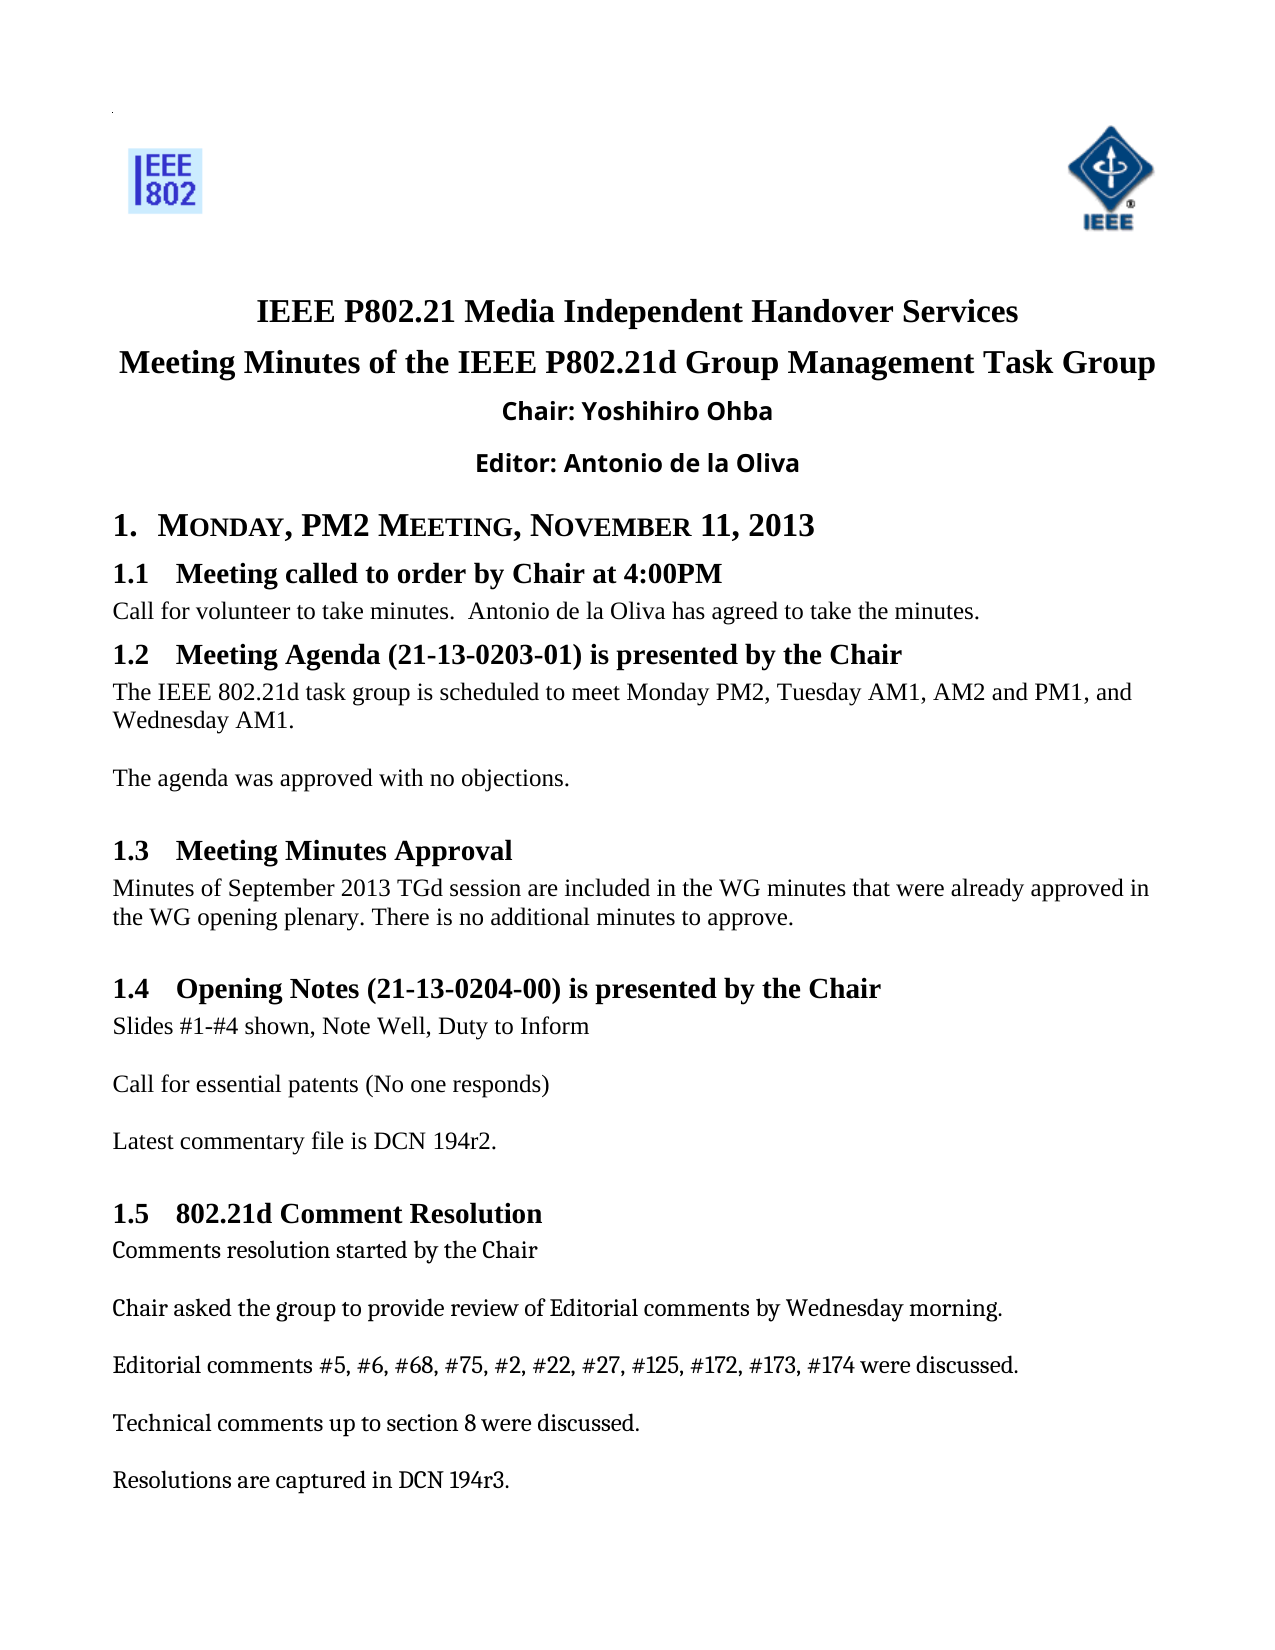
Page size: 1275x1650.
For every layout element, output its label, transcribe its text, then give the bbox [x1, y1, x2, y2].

picture [117, 134, 211, 233]
text The agenda was approved with no objections. [112, 763, 1162, 792]
picture [1064, 125, 1158, 233]
title Editor: Antonio de la Oliva [112, 446, 1162, 480]
subtitle Meeting Minutes Approval [112, 833, 1162, 867]
text Chair asked the group to provide review of Editorial comments by Wednesday morning. [112, 1294, 1162, 1322]
title IEEE P802.21 Media Independent Handover Services [112, 292, 1162, 330]
subtitle 802.21d Comment Resolution [112, 1196, 1162, 1230]
text Resolutions are captured in DCN 194r3. [112, 1466, 1162, 1495]
title Meeting Minutes of the IEEE P802.21d Group Management Task Group [112, 342, 1162, 381]
subtitle Meeting Agenda (21-13-0203-01) is presented by the Chair [112, 637, 1162, 671]
text Call for essential patents (No one responds) [112, 1069, 1162, 1098]
subtitle Opening Notes (21-13-0204-00) is presented by the Chair [112, 972, 1162, 1005]
text Minutes of September 2013 TGd session are included in the WG minutes that were already approved in the WG opening plenary. There is no additional minutes to approve. [112, 873, 1162, 930]
text The IEEE 802.21d task group is scheduled to meet Monday PM2, Tuesday AM1, AM2 and PM1, and Wednesday AM1. [112, 677, 1162, 734]
subtitle Monday, PM2 Meeting, November 11, 2013 [112, 505, 1162, 543]
title Chair: Yoshihiro Ohba [112, 393, 1162, 427]
text Technical comments up to section 8 were discussed. [112, 1409, 1162, 1437]
text Latest commentary file is DCN 194r2. [112, 1126, 1162, 1155]
text Call for volunteer to take minutes. Antonio de la Oliva has agreed to take the minutes. [112, 596, 1162, 624]
subtitle Meeting called to order by Chair at 4:00PM [112, 556, 1162, 589]
text Slides #1-#4 shown, Note Well, Duty to Inform [112, 1011, 1162, 1040]
text Comments resolution started by the Chair [112, 1236, 1162, 1265]
text Editorial comments #5, #6, #68, #75, #2, #22, #27, #125, #172, #173, #174 were discussed. [112, 1351, 1162, 1380]
